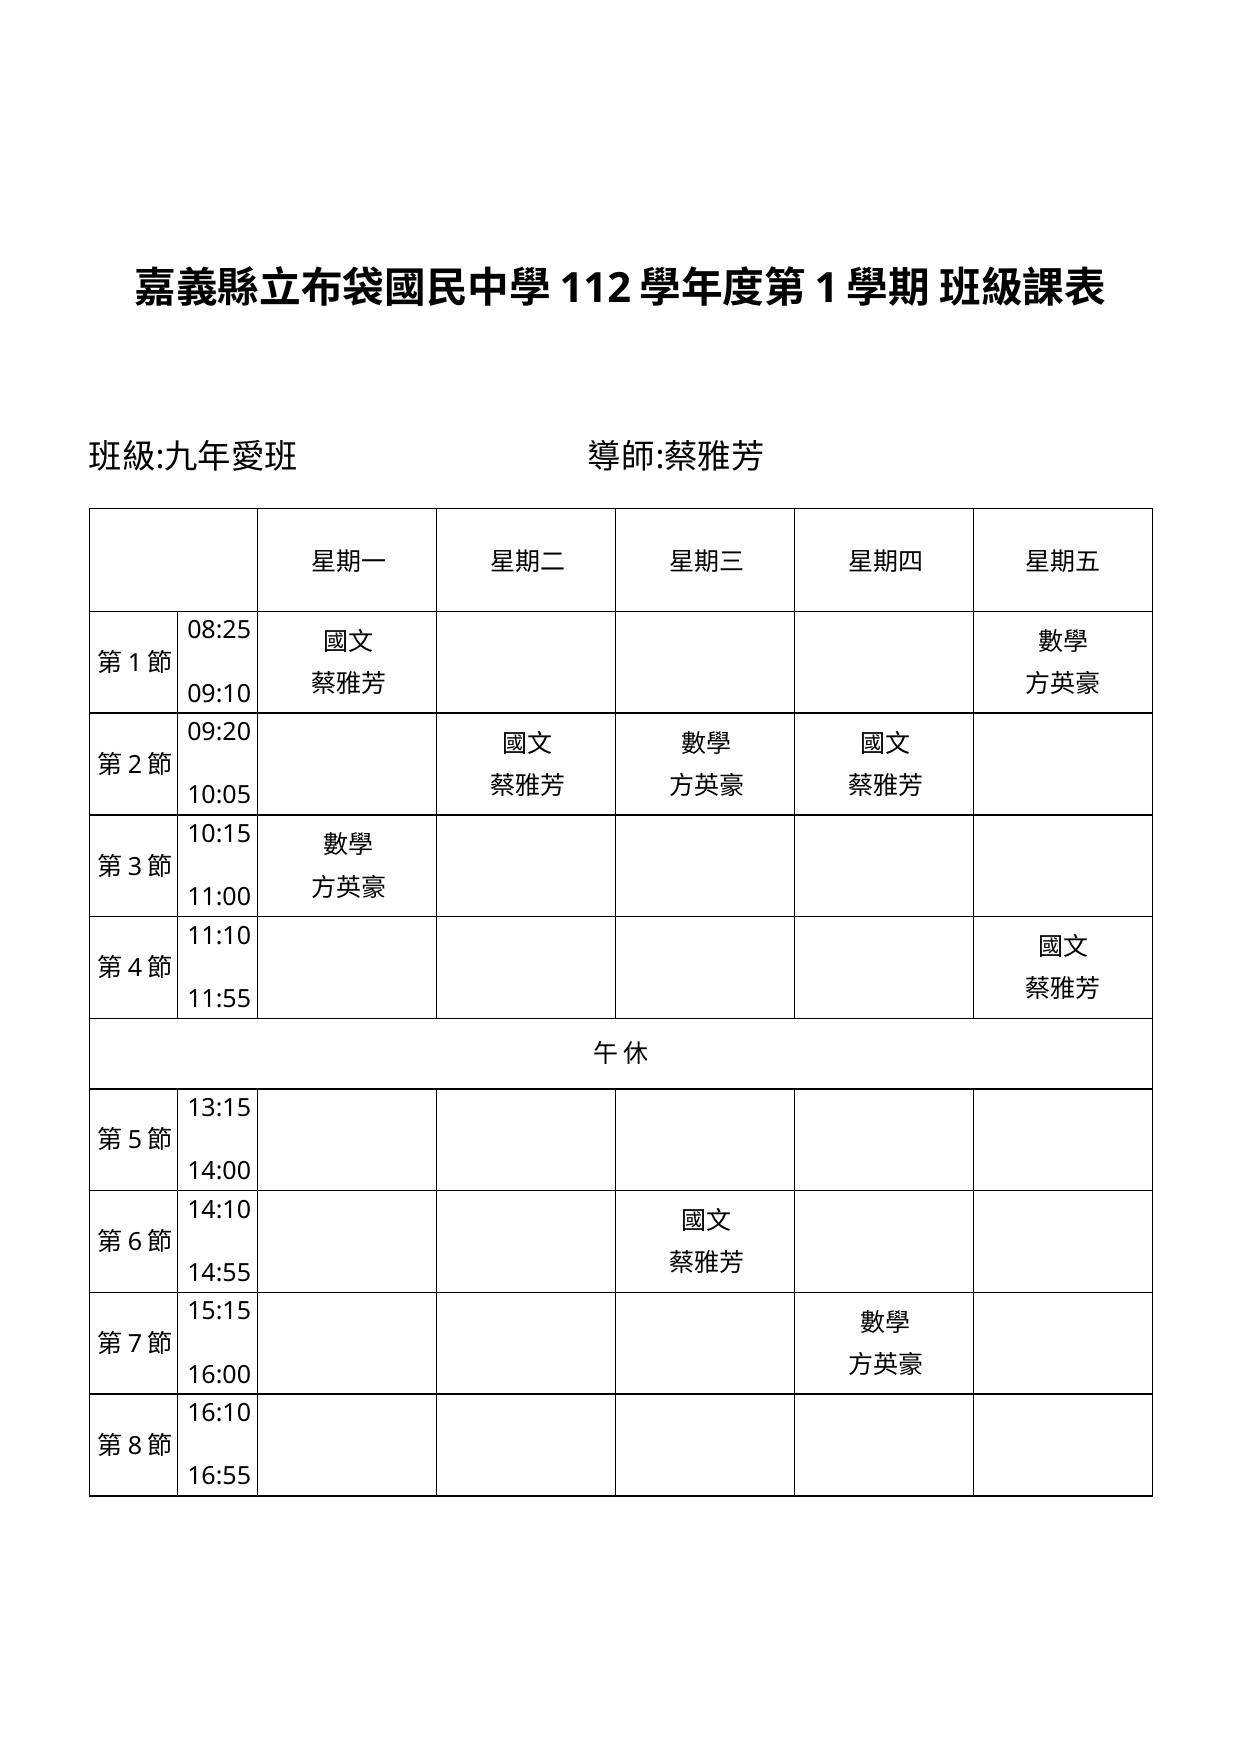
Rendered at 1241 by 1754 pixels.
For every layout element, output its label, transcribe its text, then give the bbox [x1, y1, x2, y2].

table_cell 第2節 [90, 714, 177, 814]
table_cell 數學 方英豪 [258, 816, 436, 916]
table_cell 第5節 [90, 1090, 177, 1190]
table_cell 數學 方英豪 [616, 714, 794, 814]
text 班級:九年愛班 導師:蔡雅芳 [89, 430, 1152, 478]
table_cell [437, 612, 615, 712]
table_cell [437, 816, 615, 916]
table_header 星期四 [795, 509, 973, 611]
table_cell [258, 1191, 436, 1291]
table_cell 08:25 09:10 [178, 612, 257, 712]
table_cell 第4節 [90, 917, 177, 1018]
table_cell [795, 1395, 973, 1495]
table_cell 國文 蔡雅芳 [616, 1191, 794, 1291]
table_cell 11:10 11:55 [178, 917, 257, 1018]
table_cell [616, 816, 794, 916]
table_cell [974, 1293, 1152, 1393]
table_cell [974, 1090, 1152, 1190]
table_cell 數學 方英豪 [795, 1293, 973, 1393]
table_cell [795, 816, 973, 916]
table_cell [616, 1293, 794, 1393]
table_cell 第6節 [90, 1191, 177, 1291]
table_cell [258, 917, 436, 1018]
table_cell [795, 917, 973, 1018]
table_header 星期三 [616, 509, 794, 611]
table_cell 第7節 [90, 1293, 177, 1393]
table_cell [616, 917, 794, 1018]
table_cell 國文 蔡雅芳 [258, 612, 436, 712]
table_cell [616, 1395, 794, 1495]
table_cell 國文 蔡雅芳 [437, 714, 615, 814]
table_cell 第3節 [90, 816, 177, 916]
table_cell [974, 1191, 1152, 1291]
table_cell [437, 1395, 615, 1495]
table_cell [795, 1191, 973, 1291]
table_cell [974, 714, 1152, 814]
table_cell [974, 1395, 1152, 1495]
table_cell [258, 1090, 436, 1190]
table_cell [795, 612, 973, 712]
table_header [90, 509, 257, 611]
table_cell 14:10 14:55 [178, 1191, 257, 1291]
table_cell [795, 1090, 973, 1190]
table_header 星期二 [437, 509, 615, 611]
table_cell [437, 1090, 615, 1190]
table_header 星期五 [974, 509, 1152, 611]
table_cell 09:20 10:05 [178, 714, 257, 814]
table_cell 13:15 14:00 [178, 1090, 257, 1190]
table_cell [437, 1293, 615, 1393]
table_cell 國文 蔡雅芳 [795, 714, 973, 814]
table_cell 午 休 [90, 1019, 1152, 1088]
table_cell [258, 714, 436, 814]
table_cell 16:10 16:55 [178, 1395, 257, 1495]
table_cell [616, 612, 794, 712]
table_cell 10:15 11:00 [178, 816, 257, 916]
table_cell [437, 1191, 615, 1291]
subtitle 嘉義縣立布袋國民中學112學年度第1學期 班級課表 [89, 254, 1152, 314]
table_cell 15:15 16:00 [178, 1293, 257, 1393]
table_cell 第1節 [90, 612, 177, 712]
table_cell 國文 蔡雅芳 [974, 917, 1152, 1018]
table_header 星期一 [258, 509, 436, 611]
table_cell [616, 1090, 794, 1190]
table_cell 第8節 [90, 1395, 177, 1495]
table_cell [437, 917, 615, 1018]
table_cell 數學 方英豪 [974, 612, 1152, 712]
table_cell [974, 816, 1152, 916]
table_cell [258, 1395, 436, 1495]
table_cell [258, 1293, 436, 1393]
